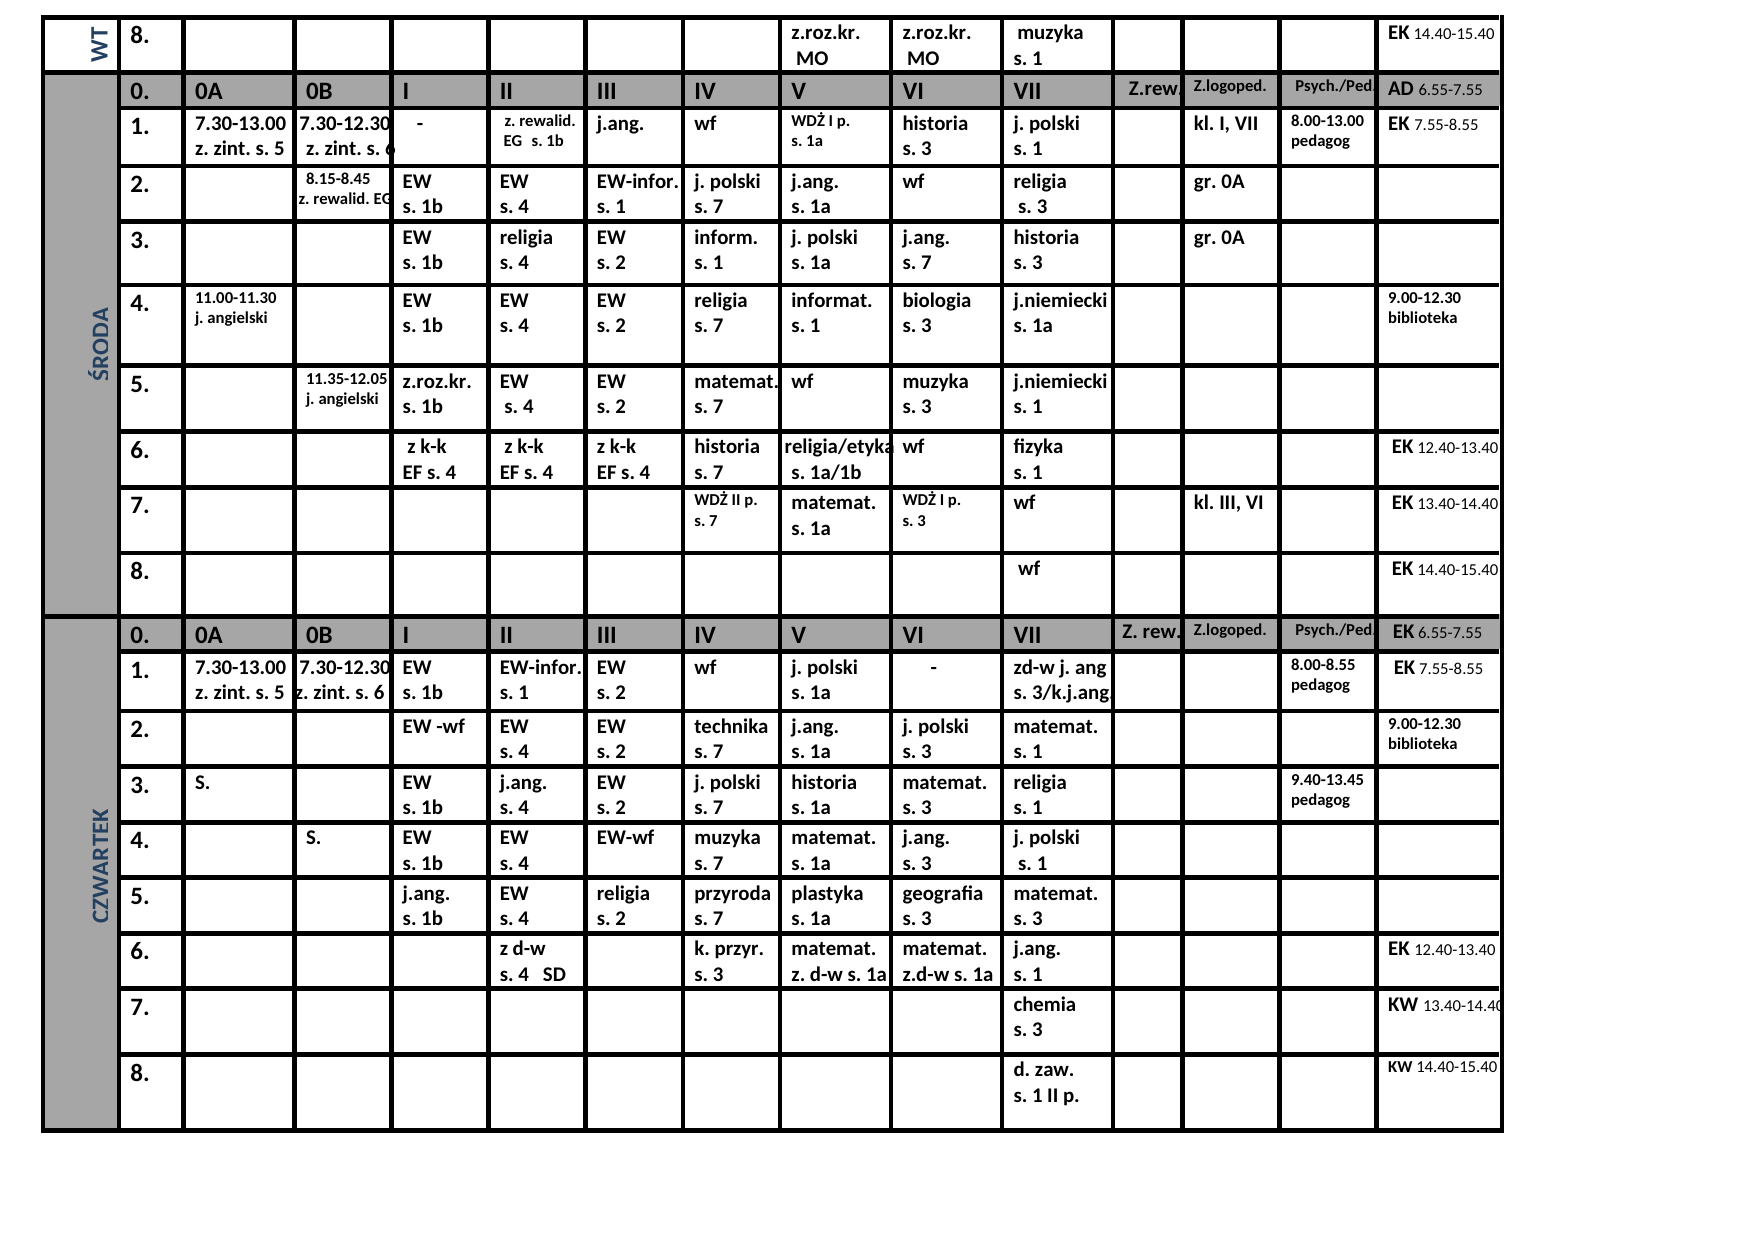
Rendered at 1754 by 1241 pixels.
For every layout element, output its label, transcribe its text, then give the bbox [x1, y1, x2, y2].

table_cell EW s. 2 [588, 224, 681, 282]
table_cell VI [893, 619, 1000, 649]
table_cell 8.00-13.00 pedagog [1282, 110, 1374, 164]
table_cell 8. [121, 555, 181, 614]
table_cell [1185, 769, 1277, 820]
table_cell j.ang. [588, 110, 681, 164]
table_cell [1282, 368, 1374, 429]
table_cell z k-k EF s. 4 [491, 434, 583, 485]
table_cell z d-w s. 4 SD [491, 936, 583, 986]
table_cell [1115, 769, 1180, 820]
table_cell Z.logoped. [1185, 619, 1277, 649]
table_cell [685, 991, 778, 1052]
table_cell EK 7.55-8.55 [1379, 649, 1500, 709]
table_cell VII [1004, 75, 1111, 106]
table_cell [782, 1057, 889, 1128]
table_cell Psych./Ped. [1282, 75, 1374, 106]
table_cell j.ang. s. 1b [394, 880, 486, 931]
table_cell EW s. 1b [394, 654, 486, 709]
table_cell [297, 936, 389, 986]
table_cell EK 7.55-8.55 [1379, 106, 1500, 164]
table_cell matemat. s. 1a [782, 490, 889, 551]
table_cell II [491, 619, 583, 649]
table_cell I [394, 619, 486, 649]
table_cell [588, 20, 681, 70]
table_cell 1. [121, 110, 181, 164]
table_cell [588, 991, 681, 1052]
table_cell [1185, 20, 1277, 70]
table_cell [1185, 825, 1277, 875]
table_cell [1282, 434, 1374, 485]
table_cell [1379, 219, 1500, 282]
table_cell [1115, 287, 1180, 363]
table_cell EW s. 4 [491, 825, 583, 875]
table_cell [186, 224, 292, 282]
table_cell EW s. 4 [491, 713, 583, 764]
table_cell [1115, 880, 1180, 931]
table_cell 3. [121, 769, 181, 820]
table_cell z k-k EF s. 4 [394, 434, 486, 485]
table_cell j. polski s. 1a [782, 654, 889, 709]
table_cell matemat. z. d-w s. 1a [782, 936, 889, 986]
table_cell [1115, 434, 1180, 485]
table_cell EW s. 4 [491, 168, 583, 219]
table_cell [1115, 713, 1180, 764]
table_cell religia s. 1 [1004, 769, 1111, 820]
table_cell historia s. 3 [893, 110, 1000, 164]
table_cell 11.35-12.05 j. angielski [297, 368, 389, 429]
table_cell religia s. 2 [588, 880, 681, 931]
table_cell [1115, 991, 1180, 1052]
table_cell [1282, 224, 1374, 282]
table_cell [186, 825, 292, 875]
table_cell kl. I, VII [1185, 110, 1277, 164]
table_cell religia s. 7 [685, 287, 778, 363]
table_cell Z.logoped. [1185, 75, 1277, 106]
table_cell - [893, 654, 1000, 709]
table_cell KW 13.40-14.40 [1379, 986, 1500, 1052]
table_cell [394, 991, 486, 1052]
table_cell EW s. 1b [394, 769, 486, 820]
table_cell VI [893, 75, 1000, 106]
table_cell [1282, 825, 1374, 875]
table_cell [1379, 164, 1500, 219]
table_cell [491, 20, 583, 70]
table_cell EK 14.40-15.40 [1379, 15, 1500, 70]
table_cell [491, 555, 583, 614]
table_cell 9.00-12.30 biblioteka [1379, 283, 1500, 363]
table_cell [893, 1057, 1000, 1128]
table_cell [1185, 555, 1277, 614]
table_cell EW-infor. s. 1 [588, 168, 681, 219]
table_cell EW s. 1b [394, 168, 486, 219]
table_cell d. zaw. s. 1 II p. [1004, 1057, 1111, 1128]
table_cell [186, 368, 292, 429]
table_cell [685, 1057, 778, 1128]
table_cell z.roz.kr. s. 1b [394, 368, 486, 429]
table_cell EW s. 4 [491, 880, 583, 931]
table_cell j. polski s. 7 [685, 168, 778, 219]
table_cell [893, 555, 1000, 614]
table_cell [297, 555, 389, 614]
table_cell [1115, 110, 1180, 164]
table_cell muzyka s. 1 [1004, 20, 1111, 70]
table_cell 0A [186, 619, 292, 649]
table_cell [297, 769, 389, 820]
table_cell 1. [121, 654, 181, 709]
table_cell [1185, 713, 1277, 764]
table_cell 8.00-8.55 pedagog [1282, 654, 1374, 709]
table_cell [297, 1057, 389, 1128]
table_cell [297, 490, 389, 551]
table_cell przyroda s. 7 [685, 880, 778, 931]
table_cell [186, 555, 292, 614]
table_cell [394, 936, 486, 986]
table_cell j.ang. s. 7 [893, 224, 1000, 282]
table_cell EW s. 4 [491, 287, 583, 363]
table_cell [588, 936, 681, 986]
table_cell [685, 555, 778, 614]
table_cell [1185, 368, 1277, 429]
table_cell plastyka s. 1a [782, 880, 889, 931]
table_cell [782, 555, 889, 614]
table_cell [297, 991, 389, 1052]
table_cell historia s. 7 [685, 434, 778, 485]
table_cell [186, 168, 292, 219]
table_cell j.ang. s. 4 [491, 769, 583, 820]
table_cell j.ang. s. 1a [782, 713, 889, 764]
table_cell 7. [121, 991, 181, 1052]
table_cell S. [297, 825, 389, 875]
table_cell EW s. 1b [394, 825, 486, 875]
table_cell [588, 1057, 681, 1128]
table_cell [491, 1057, 583, 1128]
table_cell [1115, 825, 1180, 875]
table_cell [1282, 713, 1374, 764]
table_cell j.niemiecki s. 1a [1004, 287, 1111, 363]
table_cell [186, 880, 292, 931]
table_cell 0A [186, 75, 292, 106]
table_cell 8. [121, 1057, 181, 1128]
table_cell IV [685, 75, 778, 106]
table_cell [1282, 1057, 1374, 1128]
table_cell 6. [121, 434, 181, 485]
table_cell [491, 490, 583, 551]
table_cell biologia s. 3 [893, 287, 1000, 363]
table_cell CZWARTEK [45, 619, 117, 1128]
table_cell j. polski s. 7 [685, 769, 778, 820]
table_cell 0. [121, 619, 181, 649]
table_cell [1379, 820, 1500, 875]
table_cell ŚRODA [45, 75, 117, 614]
table_cell religia/etyka s. 1a/1b [782, 434, 889, 485]
table_cell 8.15-8.45 z. rewalid. EG [297, 168, 389, 219]
table_cell [1185, 287, 1277, 363]
table_cell 4. [121, 287, 181, 363]
table_cell [1282, 490, 1374, 551]
table_cell Z.rew. [1115, 75, 1180, 106]
table_cell EW s. 2 [588, 654, 681, 709]
table_cell matemat. s. 1 [1004, 713, 1111, 764]
table_cell EW s. 4 [491, 368, 583, 429]
table_cell [1379, 764, 1500, 820]
table_cell [297, 880, 389, 931]
table_cell [1115, 936, 1180, 986]
table_cell III [588, 75, 681, 106]
table_cell EW-infor. s. 1 [491, 654, 583, 709]
table_cell [1115, 224, 1180, 282]
table_cell 3. [121, 224, 181, 282]
table_cell geografia s. 3 [893, 880, 1000, 931]
table_cell [588, 490, 681, 551]
table_cell EW s. 2 [588, 368, 681, 429]
table_cell 7. [121, 490, 181, 551]
table_cell zd-w j. ang s. 3/k.j.ang. [1004, 654, 1111, 709]
table_cell wf [782, 368, 889, 429]
table_cell KW 14.40-15.40 [1379, 1052, 1500, 1128]
table_cell muzyka s. 3 [893, 368, 1000, 429]
table_cell 9.00-12.30 biblioteka [1379, 709, 1500, 764]
table_cell EW s. 1b [394, 224, 486, 282]
table_cell chemia s. 3 [1004, 991, 1111, 1052]
table_cell [1282, 991, 1374, 1052]
table_cell 2. [121, 168, 181, 219]
table_cell Psych./Ped. [1282, 619, 1374, 649]
table_cell matemat. s. 1a [782, 825, 889, 875]
table_cell j.ang. s. 3 [893, 825, 1000, 875]
table_cell j.ang. s. 1a [782, 168, 889, 219]
table_cell 2. [121, 713, 181, 764]
table_cell wf [893, 434, 1000, 485]
table_cell III [588, 619, 681, 649]
table_cell [186, 490, 292, 551]
table_cell WDŻ I p. s. 1a [782, 110, 889, 164]
table_cell 7.30-13.00 z. zint. s. 5 [186, 654, 292, 709]
table_cell matemat. s. 3 [1004, 880, 1111, 931]
table_cell WDŻ II p. s. 7 [685, 490, 778, 551]
table_cell wf [1004, 490, 1111, 551]
table_cell gr. 0A [1185, 224, 1277, 282]
table_cell [186, 713, 292, 764]
table_cell S. [186, 769, 292, 820]
table_cell EW s. 1b [394, 287, 486, 363]
table_cell technika s. 7 [685, 713, 778, 764]
table_cell z. rewalid. EG s. 1b [491, 110, 583, 164]
table_cell wf [685, 654, 778, 709]
table_cell EK 12.40-13.40 [1379, 931, 1500, 986]
table_cell 5. [121, 368, 181, 429]
table_cell [491, 991, 583, 1052]
table_cell [1282, 936, 1374, 986]
table_cell [1282, 880, 1374, 931]
table_cell [1115, 20, 1180, 70]
table_cell EK 12.40-13.40 [1379, 429, 1500, 485]
table_cell V [782, 75, 889, 106]
table_cell j. polski s. 1 [1004, 825, 1111, 875]
table_cell Z. rew. [1115, 619, 1180, 649]
table_cell religia s. 3 [1004, 168, 1111, 219]
table_cell j.ang. s. 1 [1004, 936, 1111, 986]
table_cell AD 6.55-7.55 [1379, 70, 1500, 106]
table_cell 11.00-11.30 j. angielski [186, 287, 292, 363]
table_cell 0B [297, 75, 389, 106]
table_cell j. polski s. 1a [782, 224, 889, 282]
table_cell z.roz.kr. MO [782, 20, 889, 70]
table_cell [685, 20, 778, 70]
table_cell j.niemiecki s. 1 [1004, 368, 1111, 429]
table_cell VII [1004, 619, 1111, 649]
table_cell IV [685, 619, 778, 649]
table_cell informat. s. 1 [782, 287, 889, 363]
table_cell 4. [121, 825, 181, 875]
table_cell [186, 434, 292, 485]
table_cell j. polski s. 3 [893, 713, 1000, 764]
table_cell EK 13.40-14.40 [1379, 485, 1500, 551]
table_cell EK 6.55-7.55 [1379, 614, 1500, 649]
table_cell k. przyr. s. 3 [685, 936, 778, 986]
table_cell - [394, 110, 486, 164]
table_cell 5. [121, 880, 181, 931]
table_cell [1115, 490, 1180, 551]
table_cell [186, 936, 292, 986]
table_cell 7.30-13.00 z. zint. s. 5 [186, 110, 292, 164]
table_cell religia s. 4 [491, 224, 583, 282]
table_cell [297, 224, 389, 282]
table_cell [588, 555, 681, 614]
table_cell z k-k EF s. 4 [588, 434, 681, 485]
table_cell matemat. z.d-w s. 1a [893, 936, 1000, 986]
table_cell [1282, 20, 1374, 70]
table_cell 6. [121, 936, 181, 986]
table_cell 0. [121, 75, 181, 106]
table_cell [1115, 654, 1180, 709]
table_cell fizyka s. 1 [1004, 434, 1111, 485]
table_cell II [491, 75, 583, 106]
table_cell [1115, 555, 1180, 614]
table_cell [1115, 1057, 1180, 1128]
table_cell [893, 991, 1000, 1052]
table_cell inform. s. 1 [685, 224, 778, 282]
table_cell gr. 0A [1185, 168, 1277, 219]
table_cell 8. [121, 20, 181, 70]
table_cell [394, 1057, 486, 1128]
table_cell wf [893, 168, 1000, 219]
table_cell [297, 713, 389, 764]
table_cell matemat. s. 3 [893, 769, 1000, 820]
table_cell 0B [297, 619, 389, 649]
table_cell 7.30-12.30 z. zint. s. 6 [297, 654, 389, 709]
table_cell [1185, 654, 1277, 709]
table_cell [1185, 991, 1277, 1052]
table_cell j. polski s. 1 [1004, 110, 1111, 164]
table_cell muzyka s. 7 [685, 825, 778, 875]
table_cell EW-wf [588, 825, 681, 875]
table_cell historia s. 1a [782, 769, 889, 820]
table_cell WDŻ I p. s. 3 [893, 490, 1000, 551]
table_cell kl. III, VI [1185, 490, 1277, 551]
table_cell [186, 991, 292, 1052]
table_cell [1185, 880, 1277, 931]
table_cell [1185, 936, 1277, 986]
table_cell I [394, 75, 486, 106]
table_cell [394, 555, 486, 614]
table_cell [1115, 168, 1180, 219]
table_cell wf [1004, 555, 1111, 614]
table_cell EW s. 2 [588, 769, 681, 820]
table_cell [1282, 287, 1374, 363]
table_cell [394, 490, 486, 551]
table_cell [394, 20, 486, 70]
table_cell matemat. s. 7 [685, 368, 778, 429]
table_cell [1115, 368, 1180, 429]
table_cell [1282, 168, 1374, 219]
table_cell [1379, 363, 1500, 429]
table_cell [1185, 1057, 1277, 1128]
table_cell [297, 434, 389, 485]
table_cell [186, 1057, 292, 1128]
table_cell wf [685, 110, 778, 164]
table_cell [1185, 434, 1277, 485]
table_cell [297, 287, 389, 363]
table_cell EW s. 2 [588, 713, 681, 764]
table_cell V [782, 619, 889, 649]
table_cell [297, 20, 389, 70]
table_cell [1282, 555, 1374, 614]
table_cell z.roz.kr. MO [893, 20, 1000, 70]
table_cell historia s. 3 [1004, 224, 1111, 282]
table_cell 7.30-12.30 z. zint. s. 6 [297, 110, 389, 164]
table_cell EW s. 2 [588, 287, 681, 363]
table_cell EK 14.40-15.40 [1379, 551, 1500, 614]
table_cell [1379, 875, 1500, 931]
table_cell [186, 20, 292, 70]
table_cell 9.40-13.45 pedagog [1282, 769, 1374, 820]
table_cell EW -wf [394, 713, 486, 764]
table_cell [782, 991, 889, 1052]
